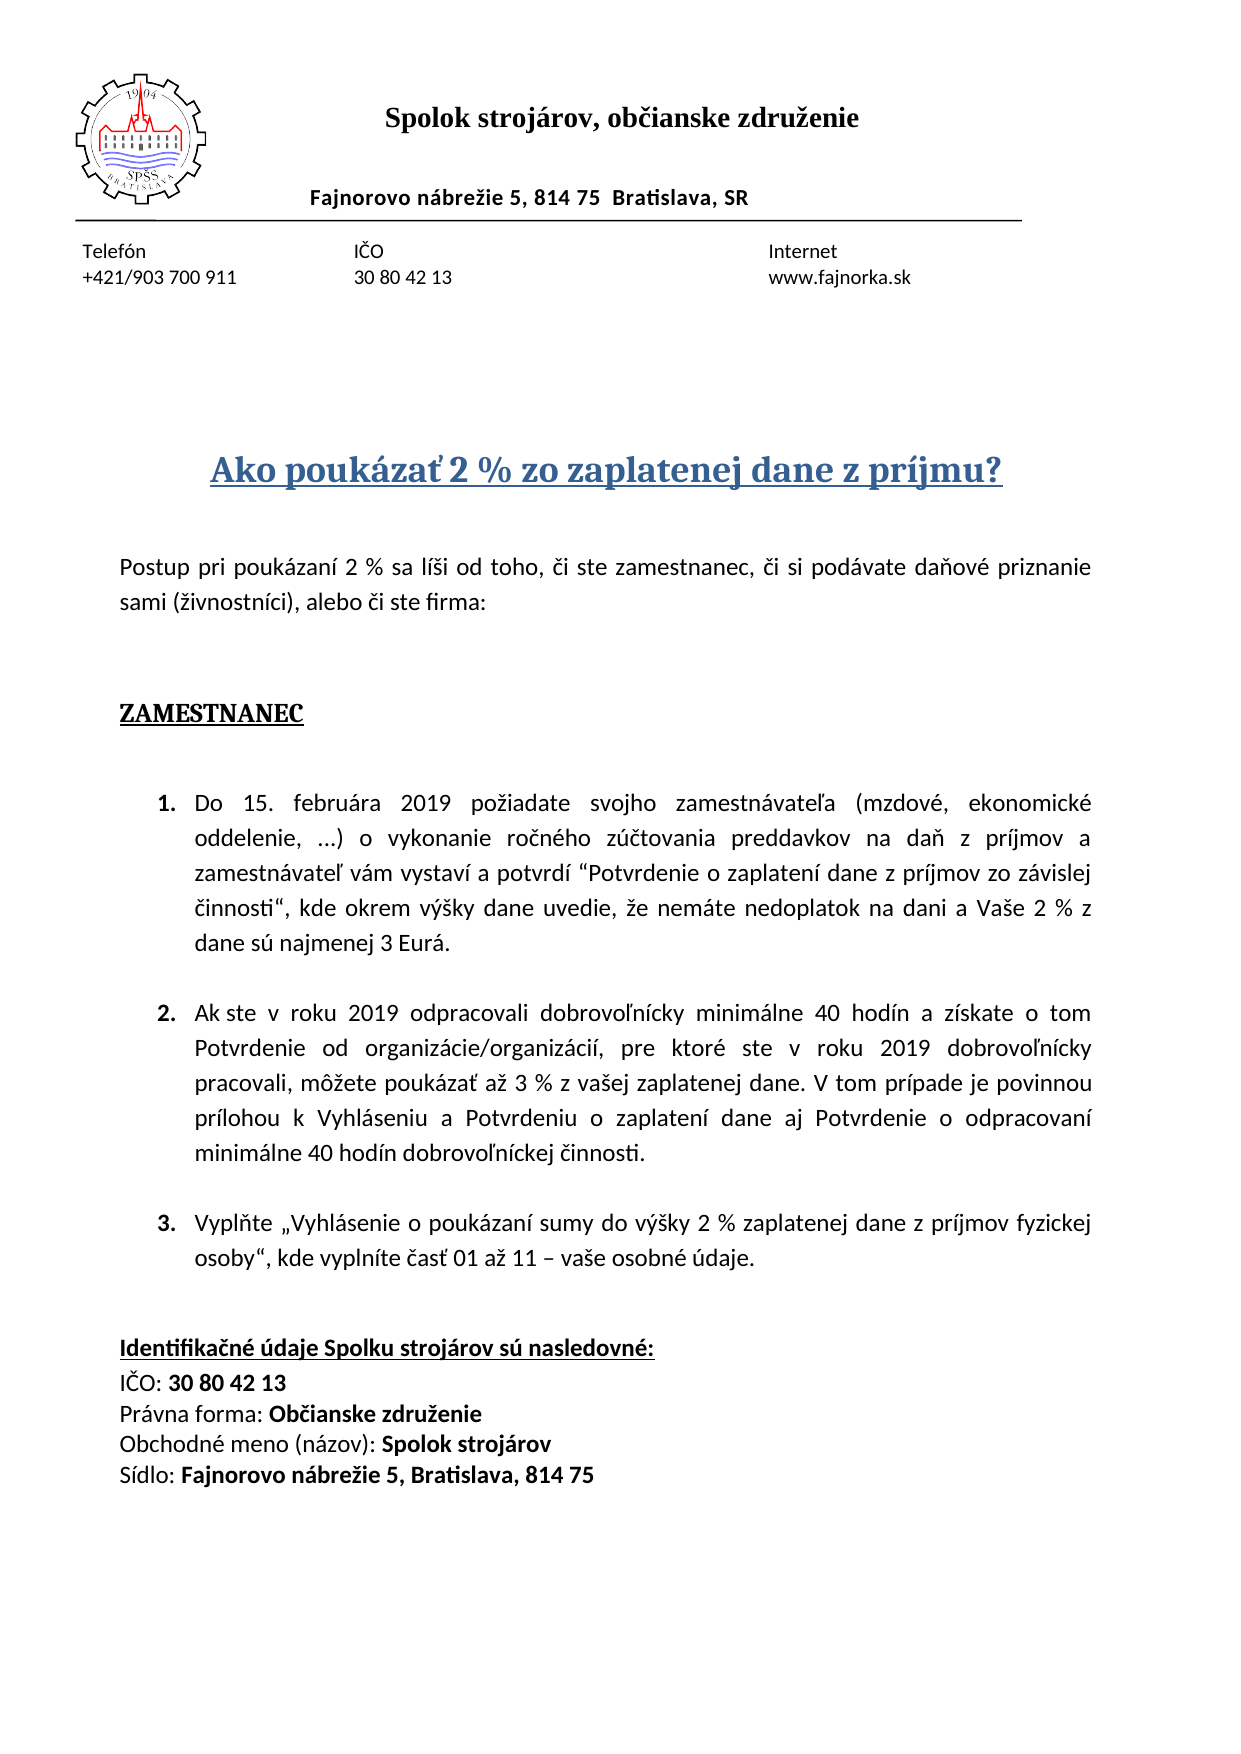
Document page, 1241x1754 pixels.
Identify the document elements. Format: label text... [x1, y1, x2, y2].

text IČO: 30 80 42 13 [119, 1368, 1093, 1398]
list Vyplňte „Vyhlásenie o poukázaní sumy do výšky 2 % zaplatenej dane z príjmov fyzickej osoby“, kde vyplníte časť 01 až 11 – vaše osobné údaje. [157, 1207, 1093, 1272]
text Identifikačné údaje Spolku strojárov sú nasledovné: [119, 1333, 1093, 1363]
text Obchodné meno (názov): Spolok strojárov [119, 1429, 1093, 1459]
text Sídlo: Fajnorovo nábrežie 5, Bratislava, 814 75 [119, 1459, 1093, 1490]
subtitle Ako poukázať 2 % zo zaplatenej dane z príjmu? [119, 449, 1093, 492]
subtitle ZAMESTNANEC [119, 698, 1093, 729]
list Do 15. februára 2019 požiadate svojho zamestnávateľa (mzdové, ekonomické oddelenie, ...) o vykonanie ročného zúčtovania preddavkov na daň z príjmov a zamestnávateľ vám vystaví a potvrdí “Potvrdenie o zaplatení dane z príjmov zo závislej činnosti“, kde okrem výšky dane uvedie, že nemáte nedoplatok na dani a Vaše 2 % z dane sú najmenej 3 Eurá. [157, 787, 1093, 957]
list Ak ste v roku 2019 odpracovali dobrovoľnícky minimálne 40 hodín a získate o tom Potvrdenie od organizácie/organizácií, pre ktoré ste v roku 2019 dobrovoľnícky pracovali, môžete poukázať až 3 % z vašej zaplatenej dane. V tom prípade je povinnou prílohou k Vyhláseniu a Potvrdeniu o zaplatení dane aj Potvrdenie o odpracovaní minimálne 40 hodín dobrovoľníckej činnosti. [157, 997, 1093, 1167]
text Postup pri poukázaní 2 % sa líši od toho, či ste zamestnanec, či si podávate daňové priznanie sami (živnostníci), alebo či ste firma: [119, 551, 1093, 617]
text Právna forma: Občianske združenie [119, 1398, 1093, 1429]
